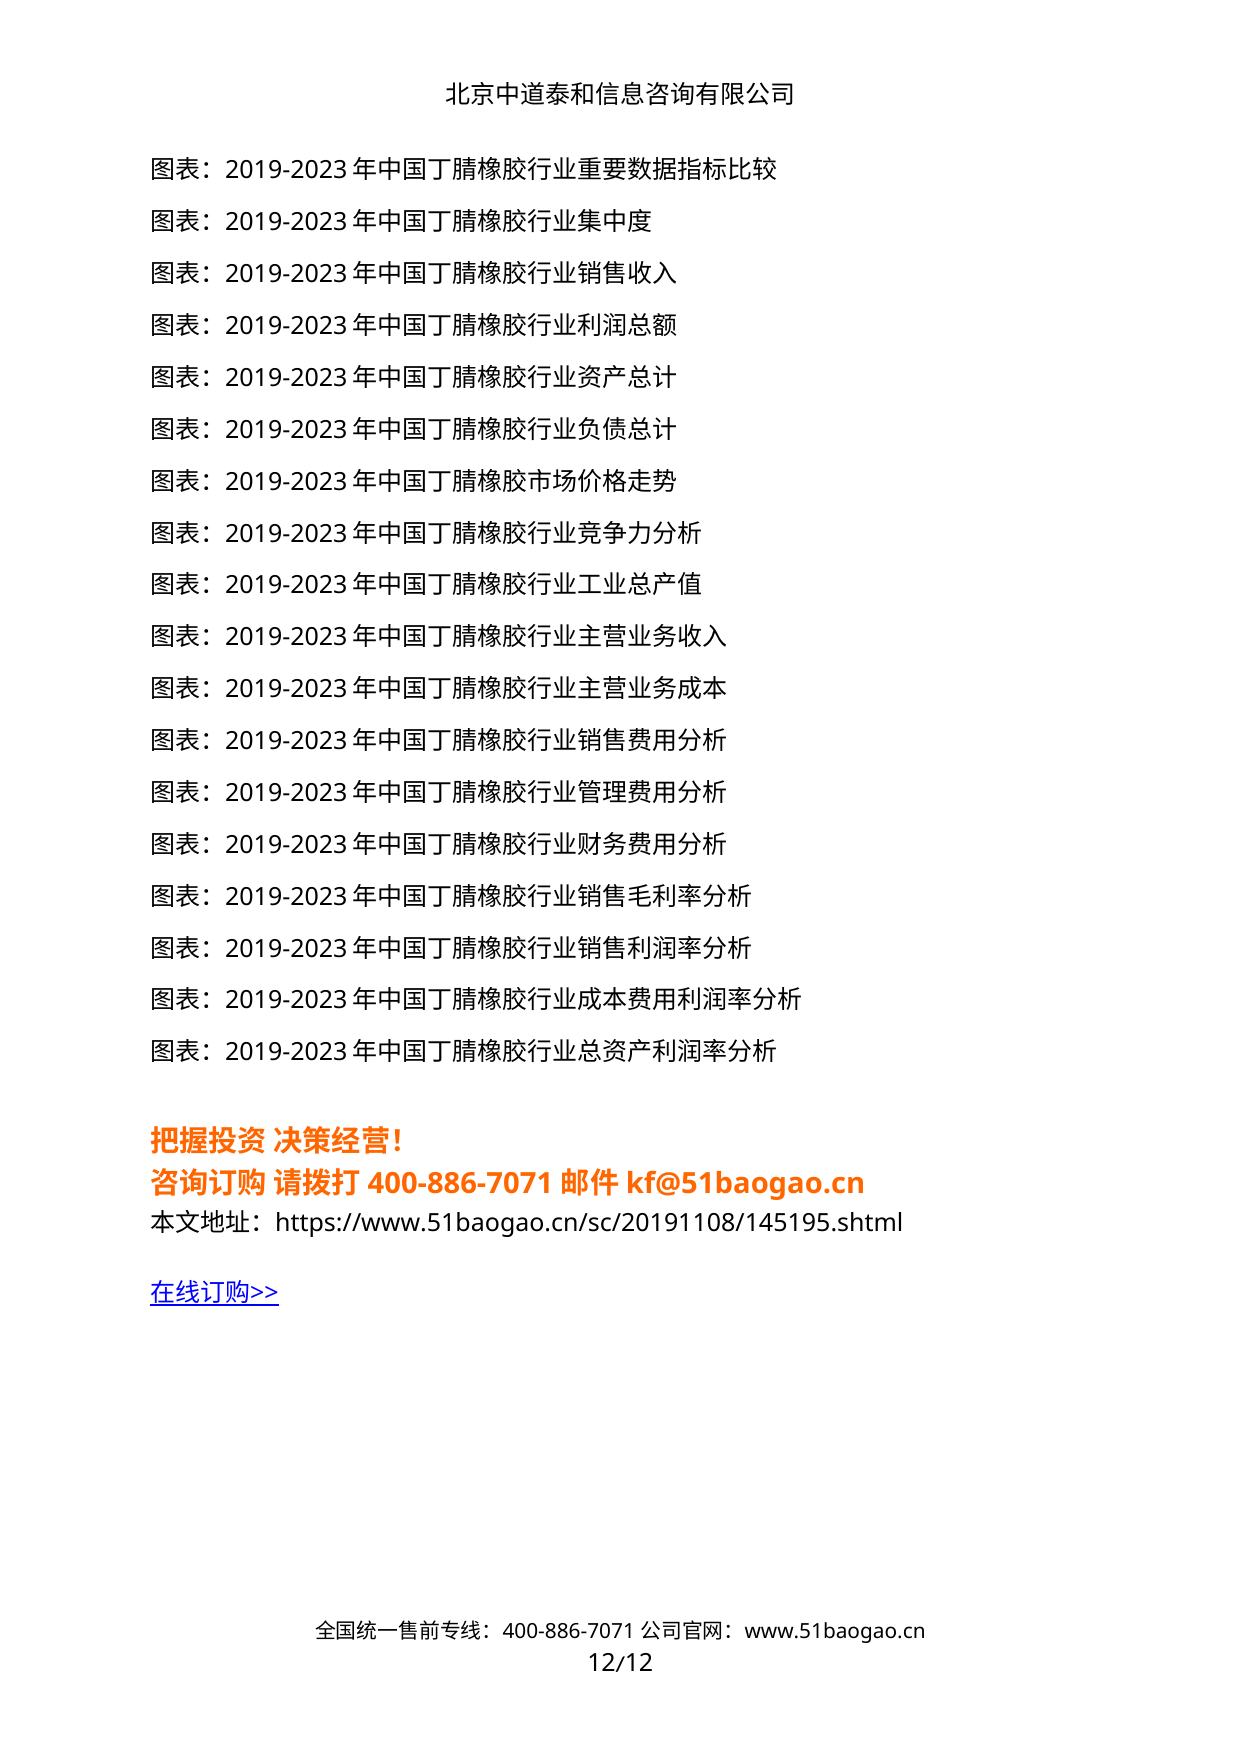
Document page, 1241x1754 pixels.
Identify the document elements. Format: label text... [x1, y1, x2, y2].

text 图表：2019-2023年中国丁腈橡胶行业销售收入 [150, 254, 1090, 290]
text 图表：2019-2023年中国丁腈橡胶行业工业总产值 [150, 565, 1090, 601]
text 图表：2019-2023年中国丁腈橡胶市场价格走势 [150, 461, 1090, 497]
text 图表：2019-2023年中国丁腈橡胶行业总资产利润率分析 [150, 1032, 1090, 1068]
text 图表：2019-2023年中国丁腈橡胶行业销售费用分析 [150, 721, 1090, 757]
text 图表：2019-2023年中国丁腈橡胶行业重要数据指标比较 [150, 150, 1090, 186]
text 图表：2019-2023年中国丁腈橡胶行业主营业务成本 [150, 669, 1090, 705]
text 图表：2019-2023年中国丁腈橡胶行业销售毛利率分析 [150, 876, 1090, 912]
text 图表：2019-2023年中国丁腈橡胶行业销售利润率分析 [150, 928, 1090, 964]
text 把握投资 决策经营！咨询订购 请拨打 400-886-7071 邮件 kf@51baogao.cn本文地址：https://www.51baogao.cn/sc/20191108/145195.shtml [150, 1084, 1090, 1239]
text 图表：2019-2023年中国丁腈橡胶行业成本费用利润率分析 [150, 980, 1090, 1016]
text 图表：2019-2023年中国丁腈橡胶行业竞争力分析 [150, 513, 1090, 549]
text 图表：2019-2023年中国丁腈橡胶行业资产总计 [150, 357, 1090, 394]
text 图表：2019-2023年中国丁腈橡胶行业负债总计 [150, 409, 1090, 446]
text 图表：2019-2023年中国丁腈橡胶行业利润总额 [150, 306, 1090, 342]
text 图表：2019-2023年中国丁腈橡胶行业管理费用分析 [150, 772, 1090, 809]
text 在线订购>> [150, 1239, 1090, 1309]
text 图表：2019-2023年中国丁腈橡胶行业集中度 [150, 202, 1090, 238]
text 图表：2019-2023年中国丁腈橡胶行业财务费用分析 [150, 824, 1090, 861]
text 图表：2019-2023年中国丁腈橡胶行业主营业务收入 [150, 617, 1090, 653]
